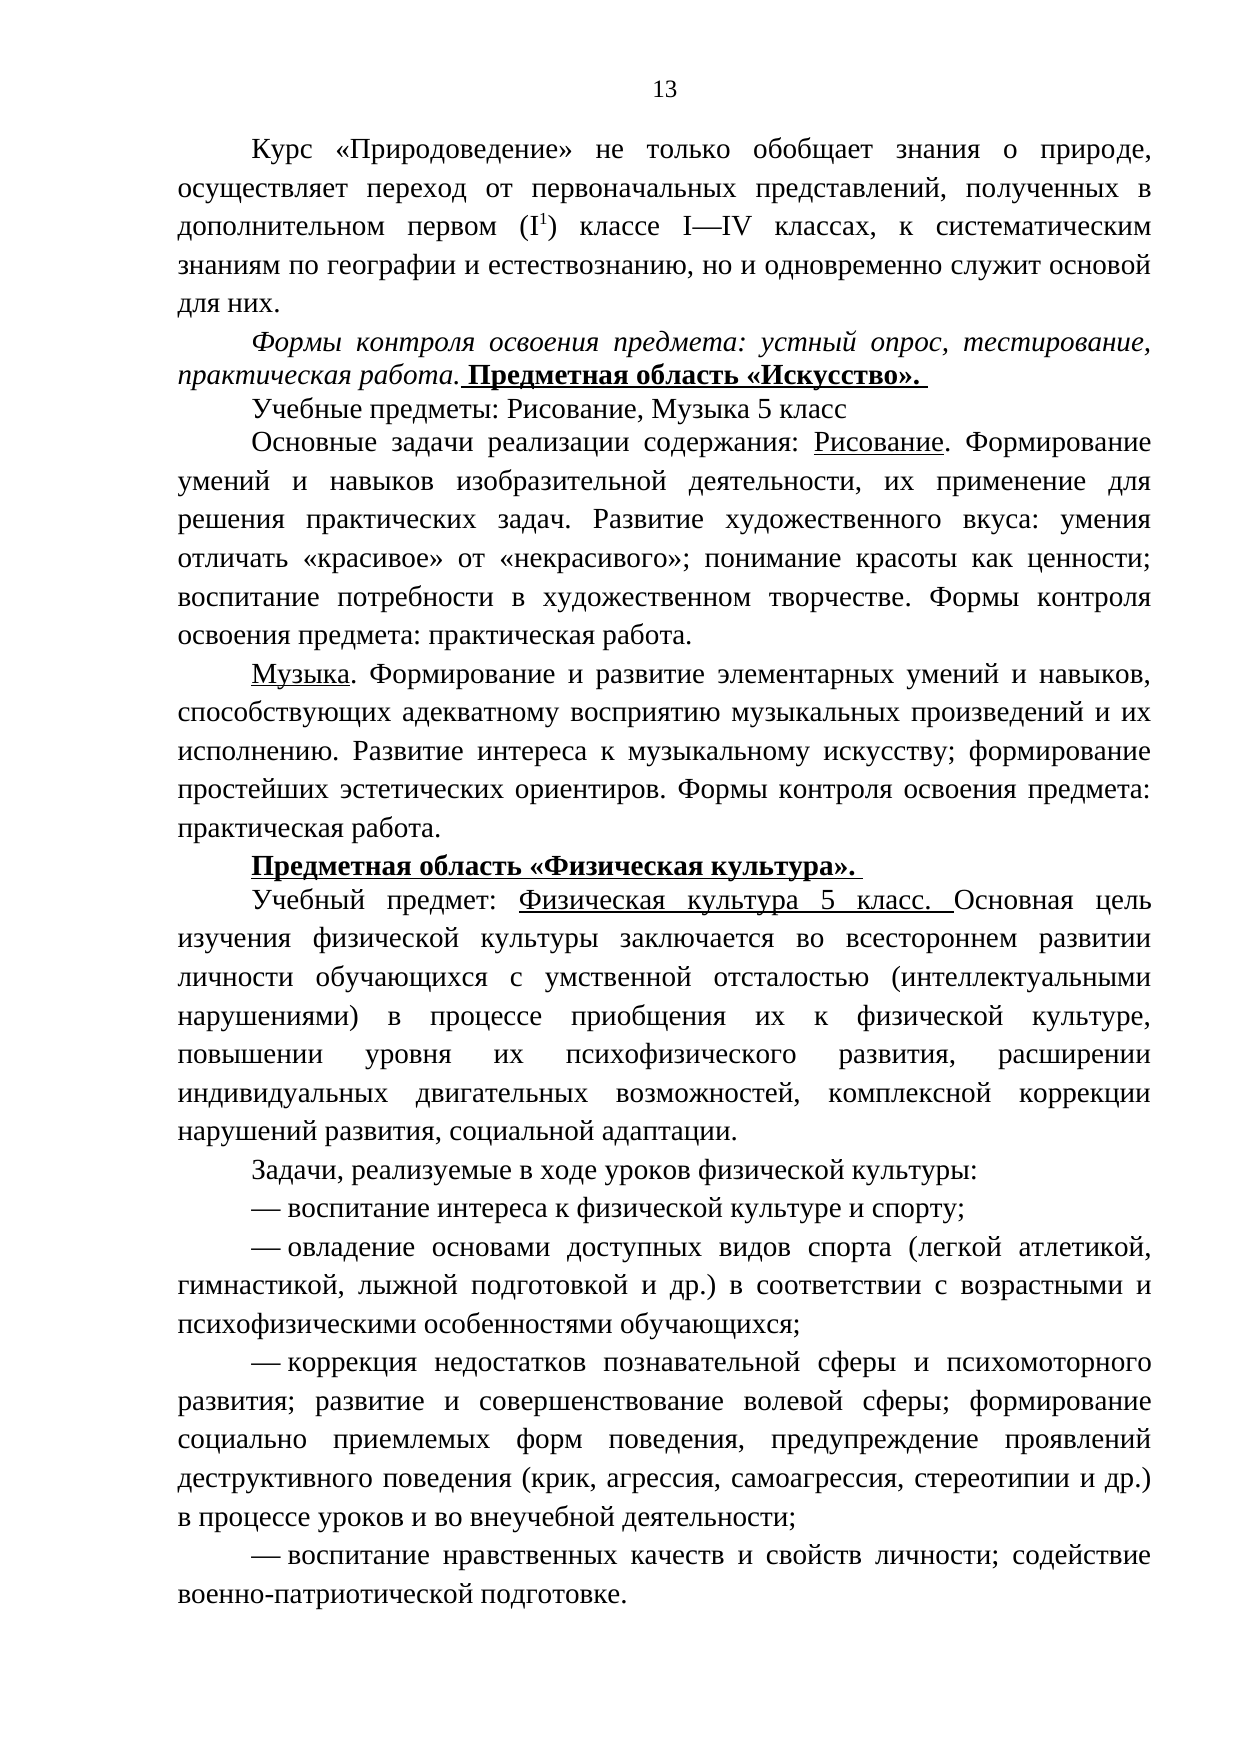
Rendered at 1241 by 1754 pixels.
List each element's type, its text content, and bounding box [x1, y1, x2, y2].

text ― овладение основами доступных видов спорта (легкой атлетикой, гимнастикой, лыжной подготовкой и др.) в соответствии с возрастными и психофизическими особенностями обучающихся; [177, 1229, 1152, 1339]
text ― коррекция недостатков познавательной сферы и психомоторного развития; развитие и совершенствование волевой сферы; формирование социально приемлемых форм поведения, предупреждение проявлений деструктивного поведения (крик, агрессия, самоагрессия, стереотипии и др.) в процессе уроков и во внеучебной деятельности; [177, 1494, 1152, 1532]
text Основные задачи реализации содержания: Рисование. Формирование умений и навыков изобразительной деятельности, их применение для решения практических задач. Развитие художественного вкуса: умения отличать «красивое» от «некрасивого»; понимание красоты как ценности; воспитание потребности в художественном творчестве. Формы контроля освоения предмета: практическая работа. [177, 424, 1152, 651]
text Музыка. Формирование и развитие элементарных умений и навыков, способствующих адекватному восприятию музыкальных произведений и их исполнению. Развитие интереса к музыкальному искусству; формирование простейших эстетических ориентиров. Формы контроля освоения предмета: практическая работа. [177, 656, 1152, 843]
text ― коррекция недостатков познавательной сферы и психомоторного развития; развитие и совершенствование волевой сферы; формирование социально приемлемых форм поведения, предупреждение проявлений деструктивного поведения (крик, агрессия, самоагрессия, стереотипии и др.) в процессе уроков и во внеучебной деятельности; [177, 1344, 1152, 1422]
text Предметная область «Физическая культура». [177, 848, 1152, 882]
text Учебный предмет: Физическая культура 5 класс. Основная цель изучения физической культуры заключается во всестороннем развитии личности обучающихся с умственной отсталостью (интеллектуальными нарушениями) в процессе приобщения их к физической культуре, повышении уровня их психофизического развития, расширении индивидуальных двигательных возможностей, комплексной коррекции нарушений развития, социальной адаптации. [177, 882, 1152, 1147]
text ― воспитание интереса к физической культуре и спорту; [177, 1190, 1152, 1224]
text Учебные предметы: Рисование, Музыка 5 класс [177, 391, 1152, 424]
text Курс «Природоведение» не только обобщает знания о природе, осуществляет переход от первоначальных представлений, полученных в дополнительном первом (I1) классе I—IV классах, к систематическим знаниям по географии и естествознанию, но и одновременно служит основой для них. [177, 131, 1152, 319]
text Задачи, реализуемые в ходе уроков физической культуры: [177, 1152, 1152, 1185]
text ― воспитание нравственных качеств и свойств личности; содействие военно-патриотической подготовке. [177, 1537, 1152, 1609]
text Формы контроля освоения предмета: устный опрос, тестирование, практическая работа. Предметная область «Искусство». [177, 324, 1152, 391]
